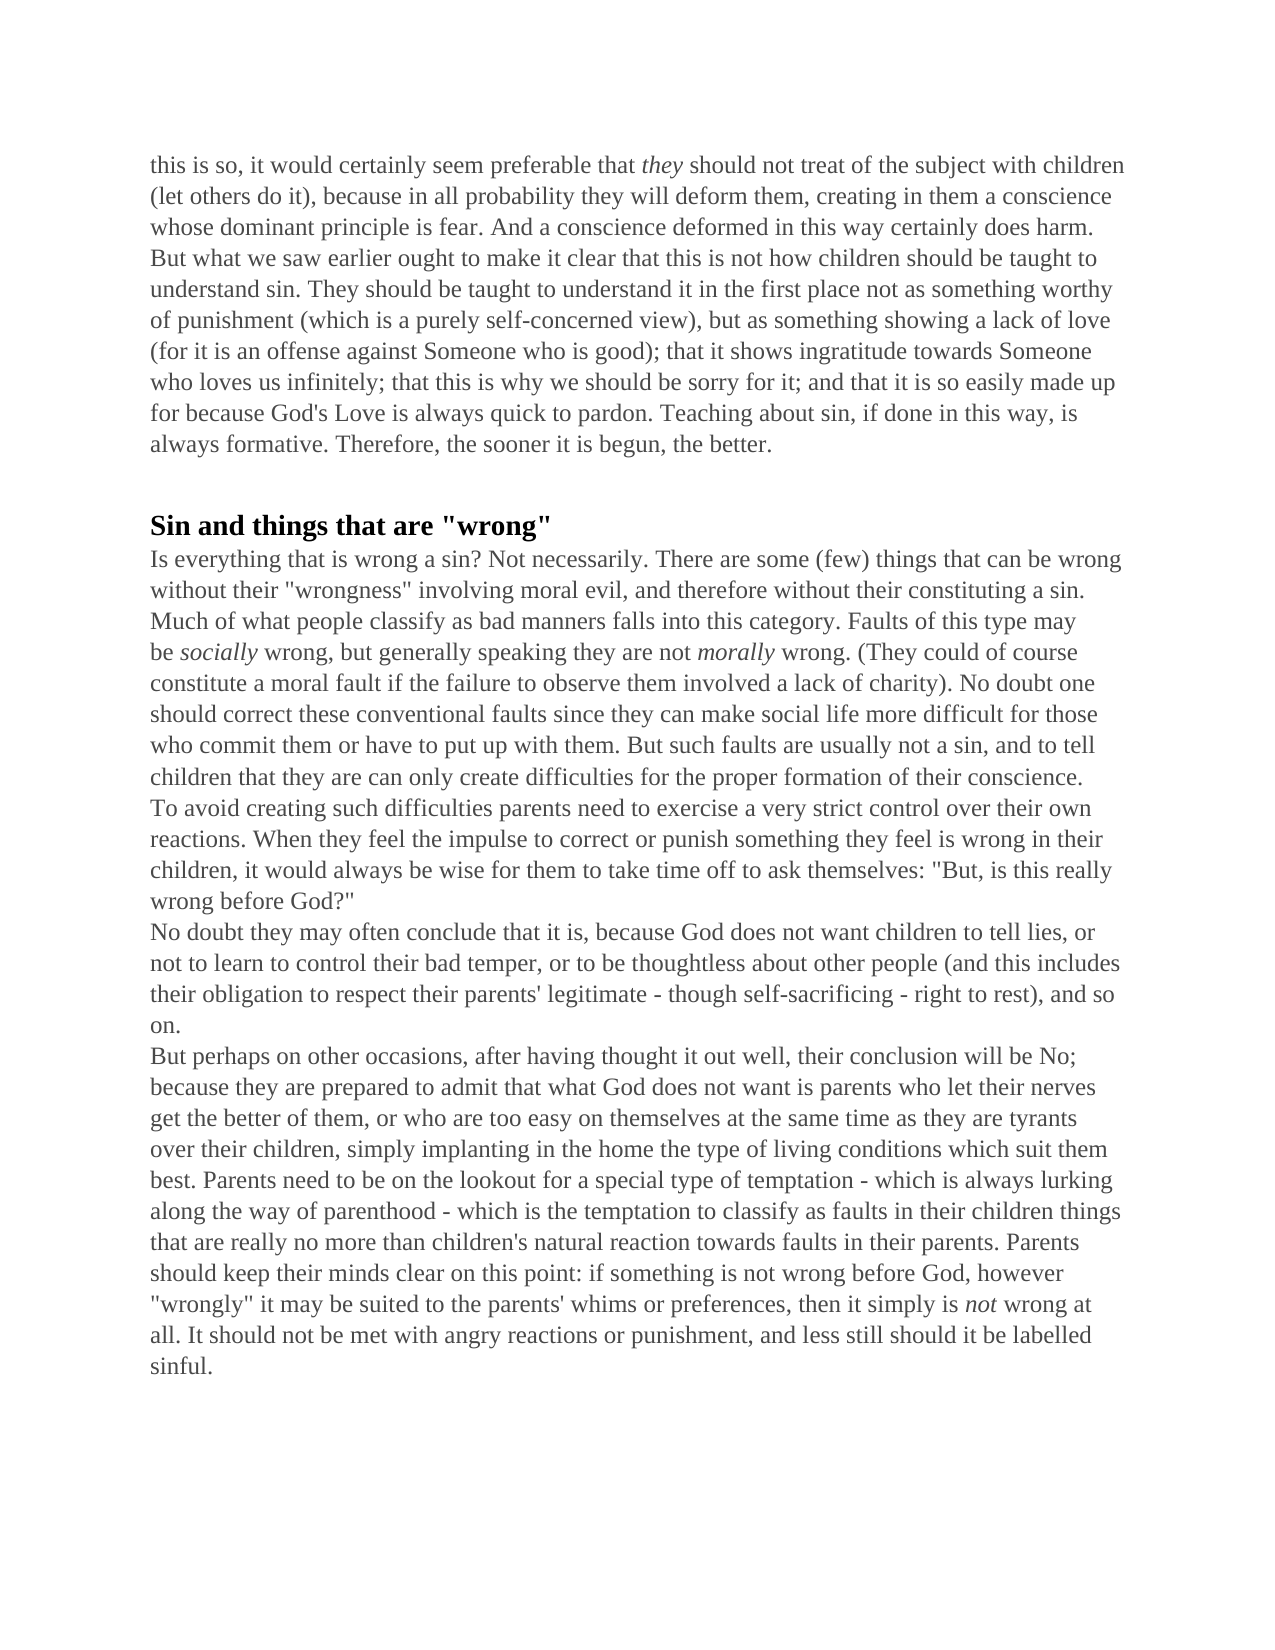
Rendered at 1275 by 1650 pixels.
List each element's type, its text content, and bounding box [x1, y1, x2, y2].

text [150, 179, 1125, 458]
text Sin and things that are "wrong" Is everything that is wrong a sin? Not necessarily. There are some (few) things that can be wrong without their "wrongness" involving moral evil, and therefore without their constituting a sin. Much of what people classify as bad manners falls into this category. Faults of this type may be socially wrong, but generally speaking they are not morally wrong. (They could of course constitute a moral fault if the failure to observe them involved a lack of charity). No doubt one should correct these conventional faults since they can make social life more difficult for those who commit them or have to put up with them. But such faults are usually not a sin, and to tell children that they are can only create difficulties for the proper formation of their conscience. To avoid creating such difficulties parents need to exercise a very strict control over their own reactions. When they feel the impulse to correct or punish something they feel is wrong in their children, it would always be wise for them to take time off to ask themselves: "But, is this really wrong before God?" No doubt they may often conclude that it is, because God does not want children to tell lies, or not to learn to control their bad temper, or to be thoughtless about other people (and this includes their obligation to respect their parents' legitimate - though self-sacrificing - right to rest), and so on. But perhaps on other occasions, after having thought it out well, their conclusion will be No; because they are prepared to admit that what God does not want is parents who let their nerves get the better of them, or who are too easy on themselves at the same time as they are tyrants over their children, simply implanting in the home the type of living conditions which suit them best. Parents need to be on the lookout for a special type of temptation - which is always lurking along the way of parenthood - which is the temptation to classify as faults in their children things that are really no more than children's natural reaction towards faults in their parents. Parents should keep their minds clear on this point: if something is not wrong before God, however "wrongly" it may be suited to the parents' whims or preferences, then it simply is not wrong at all. It should not be met with angry reactions or punishment, and less still should it be labelled sinful. [150, 477, 1125, 1380]
